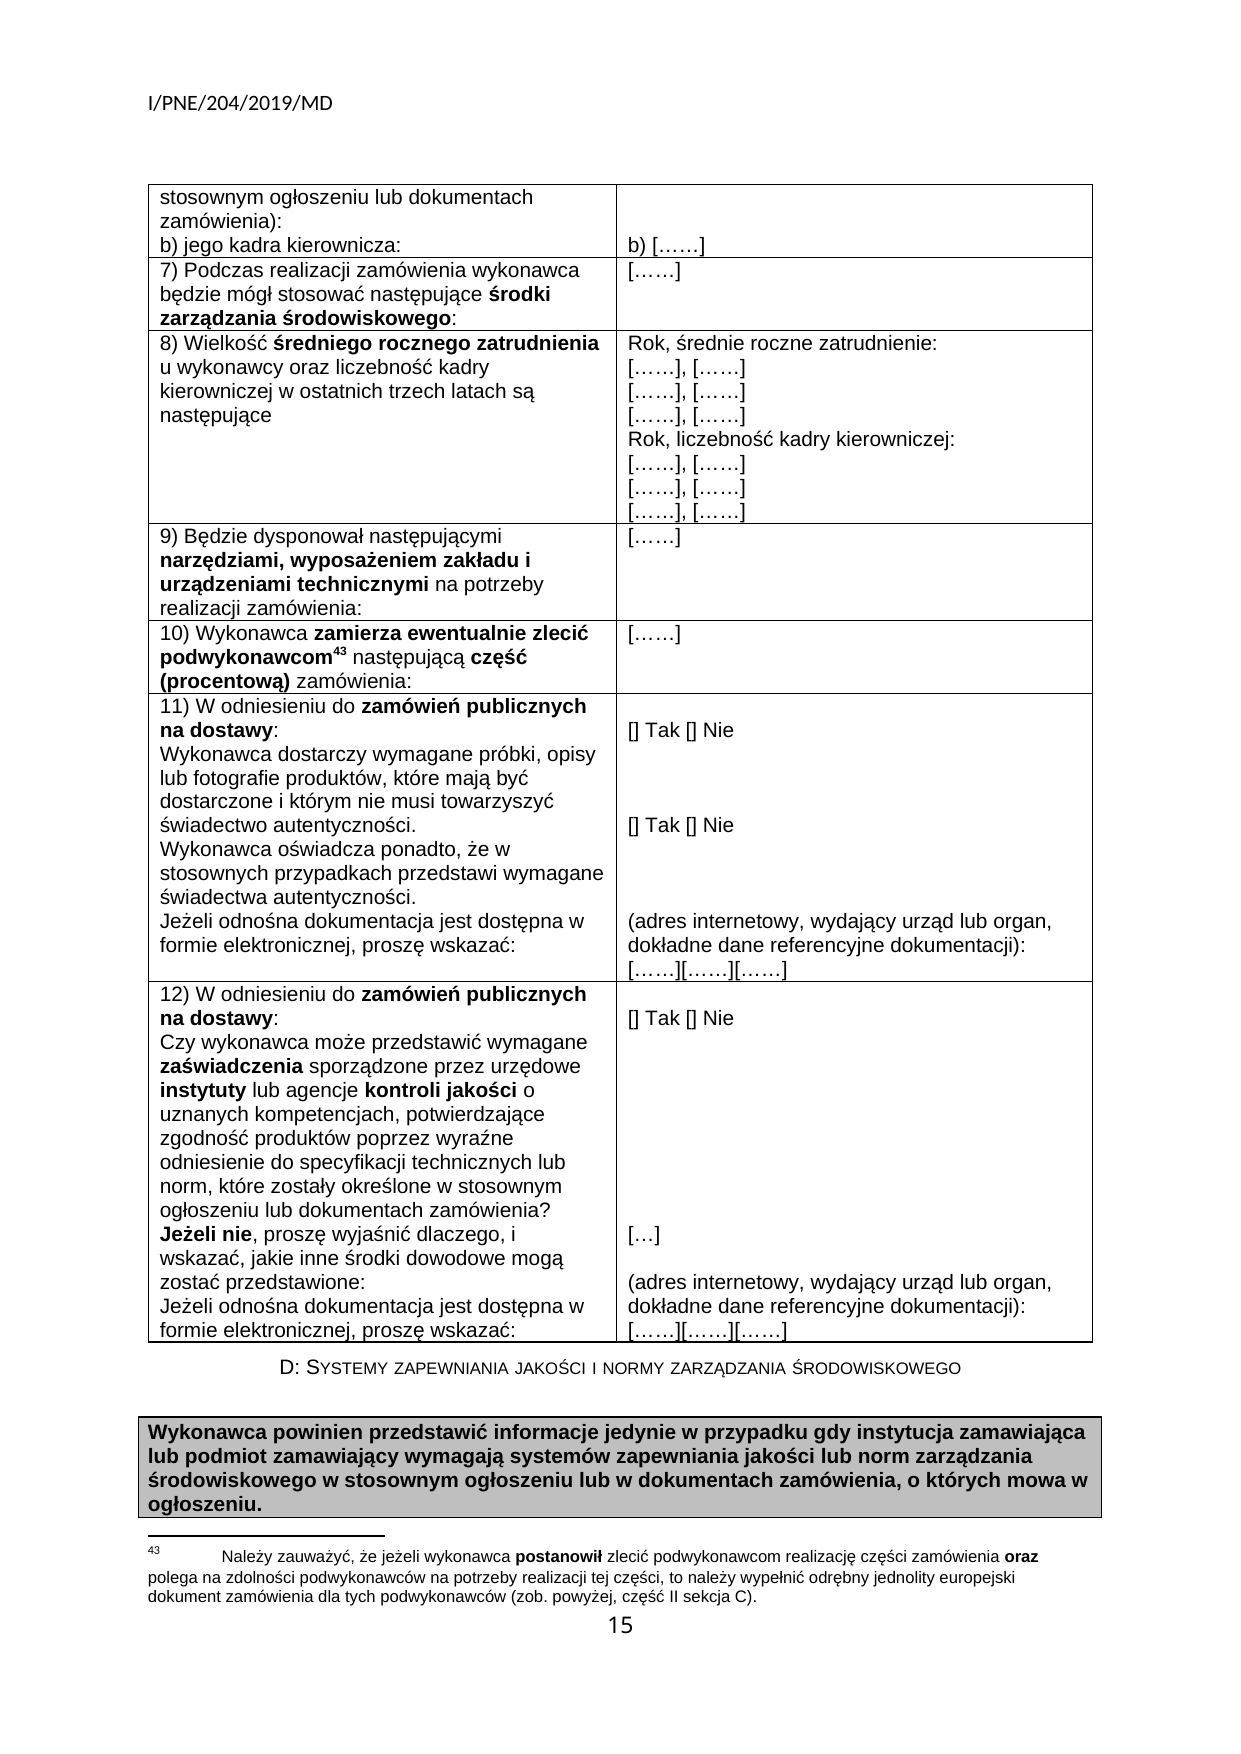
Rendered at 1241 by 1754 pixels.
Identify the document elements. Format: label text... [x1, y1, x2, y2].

table_cell 10) Wykonawca zamierza ewentualnie zlecić podwykonawcom następującą część (procentową) zamówienia: [149, 621, 616, 692]
table_cell 7) Podczas realizacji zamówienia wykonawca będzie mógł stosować następujące środki zarządzania środowiskowego: [149, 258, 616, 330]
table_cell Rok, średnie roczne zatrudnienie: [……], [……] [……], [……] [……], [……] Rok, liczebność kadry kierowniczej: [……], [……] [……], [……] [……], [……] [617, 331, 1092, 523]
table_cell [……] [617, 258, 1092, 330]
table_cell 12) W odniesieniu do zamówień publicznych na dostawy: Czy wykonawca może przedstawić wymagane zaświadczenia sporządzone przez urzędowe instytuty lub agencje kontroli jakości o uznanych kompetencjach, potwierdzające zgodność produktów poprzez wyraźne odniesienie do specyfikacji technicznych lub norm, które zostały określone w stosownym ogłoszeniu lub dokumentach zamówienia? Jeżeli nie, proszę wyjaśnić dlaczego, i wskazać, jakie inne środki dowodowe mogą zostać przedstawione: Jeżeli odnośna dokumentacja jest dostępna w formie elektronicznej, proszę wskazać: [149, 982, 616, 1341]
text Wykonawca powinien przedstawić informacje jedynie w przypadku gdy instytucja zamawiająca lub podmiot zamawiający wymagają systemów zapewniania jakości lub norm zarządzania środowiskowego w stosownym ogłoszeniu lub w dokumentach zamówienia, o których mowa w ogłoszeniu. [139, 1418, 1101, 1517]
table_cell [……] [617, 621, 1092, 692]
table_cell [] Tak [] Nie [] Tak [] Nie (adres internetowy, wydający urząd lub organ, dokładne dane referencyjne dokumentacji): [……][……][……] [617, 694, 1092, 981]
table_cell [149, 185, 616, 257]
text D: Systemy zapewniania jakości i normy zarządzania środowiskowego [148, 1355, 1092, 1379]
table_cell [] Tak [] Nie […] (adres internetowy, wydający urząd lub organ, dokładne dane referencyjne dokumentacji): [……][……][……] [617, 982, 1092, 1341]
table_cell [……] [617, 524, 1092, 619]
table_cell 8) Wielkość średniego rocznego zatrudnienia u wykonawcy oraz liczebność kadry kierowniczej w ostatnich trzech latach są następujące [149, 331, 616, 523]
table_cell 9) Będzie dysponował następującymi narzędziami, wyposażeniem zakładu i urządzeniami technicznymi na potrzeby realizacji zamówienia: [149, 524, 616, 619]
table_cell a) [……] b) [……] [617, 185, 1092, 257]
table_cell 11) W odniesieniu do zamówień publicznych na dostawy: Wykonawca dostarczy wymagane próbki, opisy lub fotografie produktów, które mają być dostarczone i którym nie musi towarzyszyć świadectwo autentyczności. Wykonawca oświadcza ponadto, że w stosownych przypadkach przedstawi wymagane świadectwa autentyczności. Jeżeli odnośna dokumentacja jest dostępna w formie elektronicznej, proszę wskazać: [149, 694, 616, 981]
